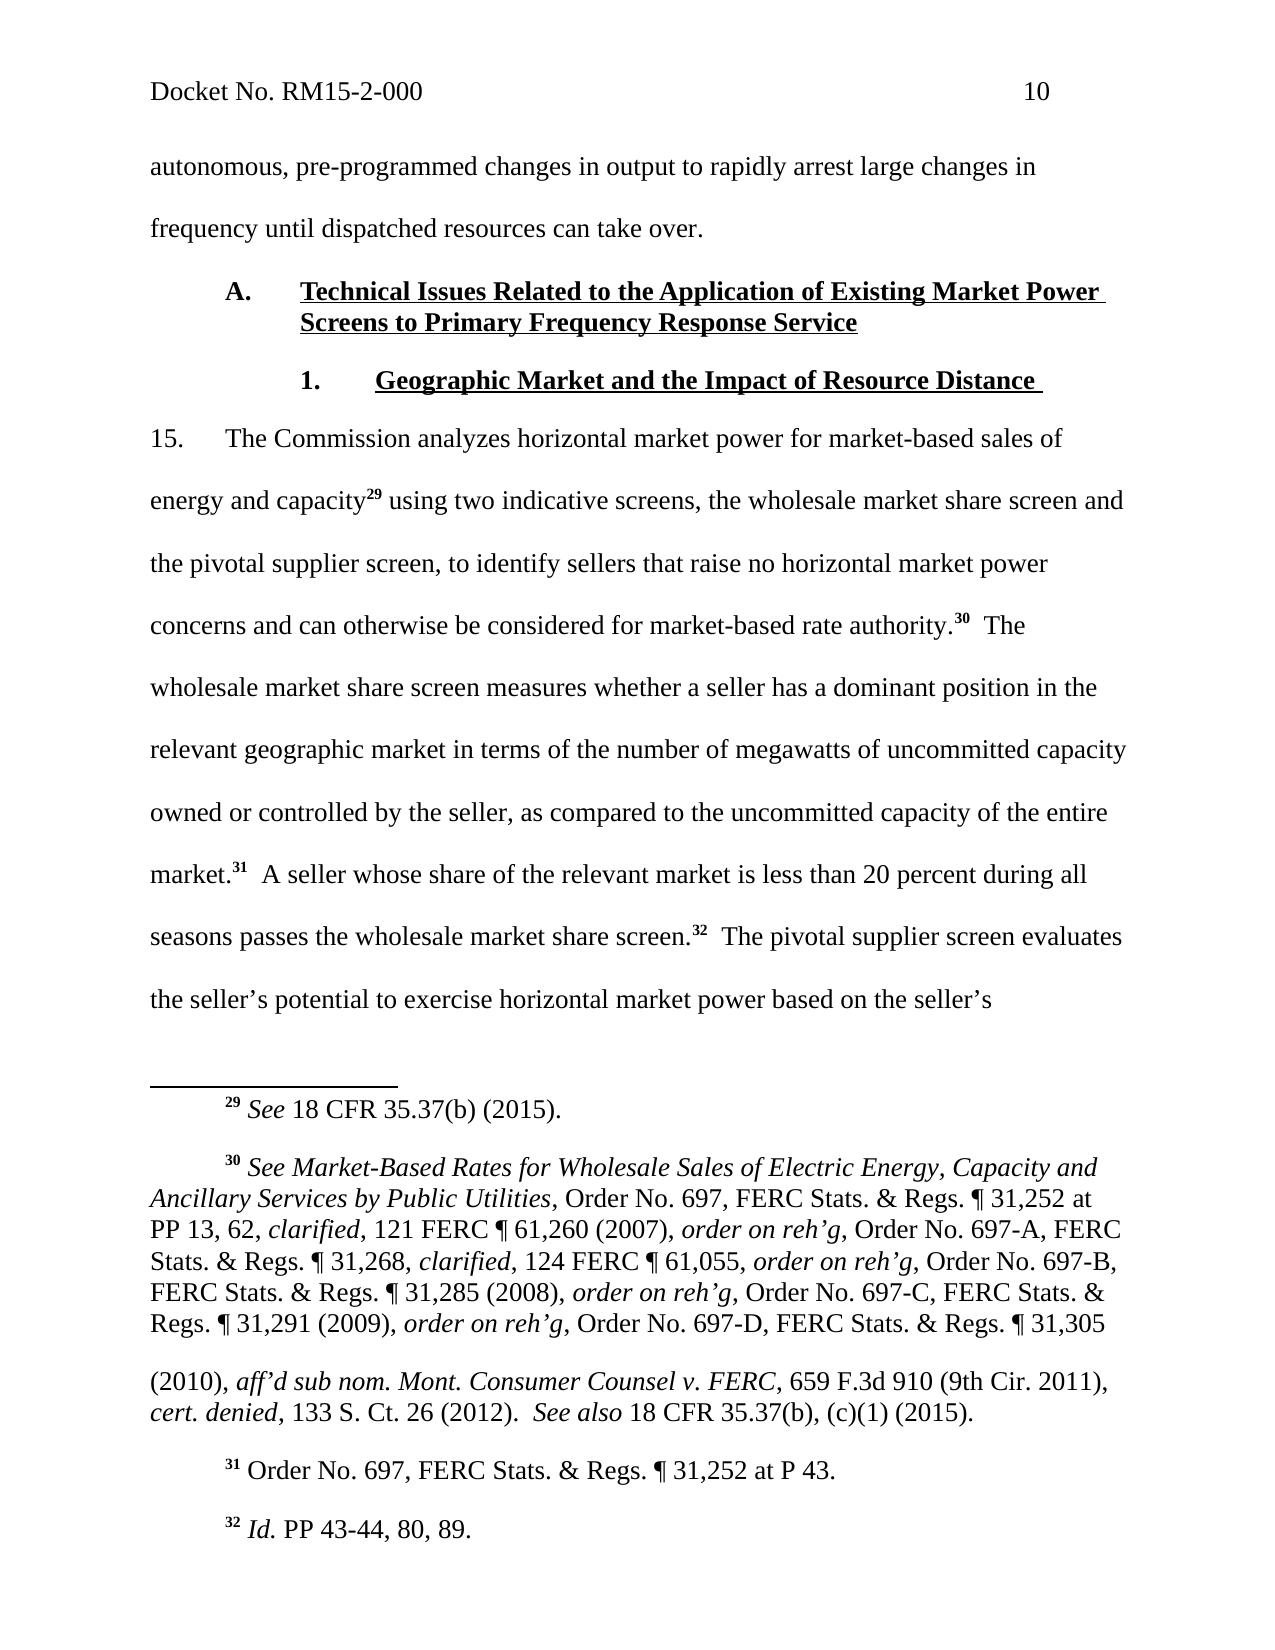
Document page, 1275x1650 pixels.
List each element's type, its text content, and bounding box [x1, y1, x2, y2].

text The Commission analyzes horizontal market power for market-based sales of energy and capacity using two indicative screens, the wholesale market share screen and the pivotal supplier screen, to identify sellers that raise no horizontal market power concerns and can otherwise be considered for market-based rate authority. The wholesale market share screen measures whether a seller has a dominant position in the relevant geographic market in terms of the number of megawatts of uncommitted capacity owned or controlled by the seller, as compared to the uncommitted capacity of the entire market. A seller whose share of the relevant market is less than 20 percent during all seasons passes the wholesale market share screen. The pivotal supplier screen evaluates the seller’s potential to exercise horizontal market power based on the seller’s uncommitted capacity at the time of annual peak demand in the relevant market. A seller satisfies the pivotal supplier screen if its uncommitted capacity is less than the net uncommitted supply in the relevant market. [150, 422, 1137, 1014]
subtitle Geographic Market and the Impact of Resource Distance [300, 364, 1137, 395]
subtitle Technical Issues Related to the Application of Existing Market Power Screens to Primary Frequency Response Service [225, 274, 1137, 337]
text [150, 150, 1137, 243]
